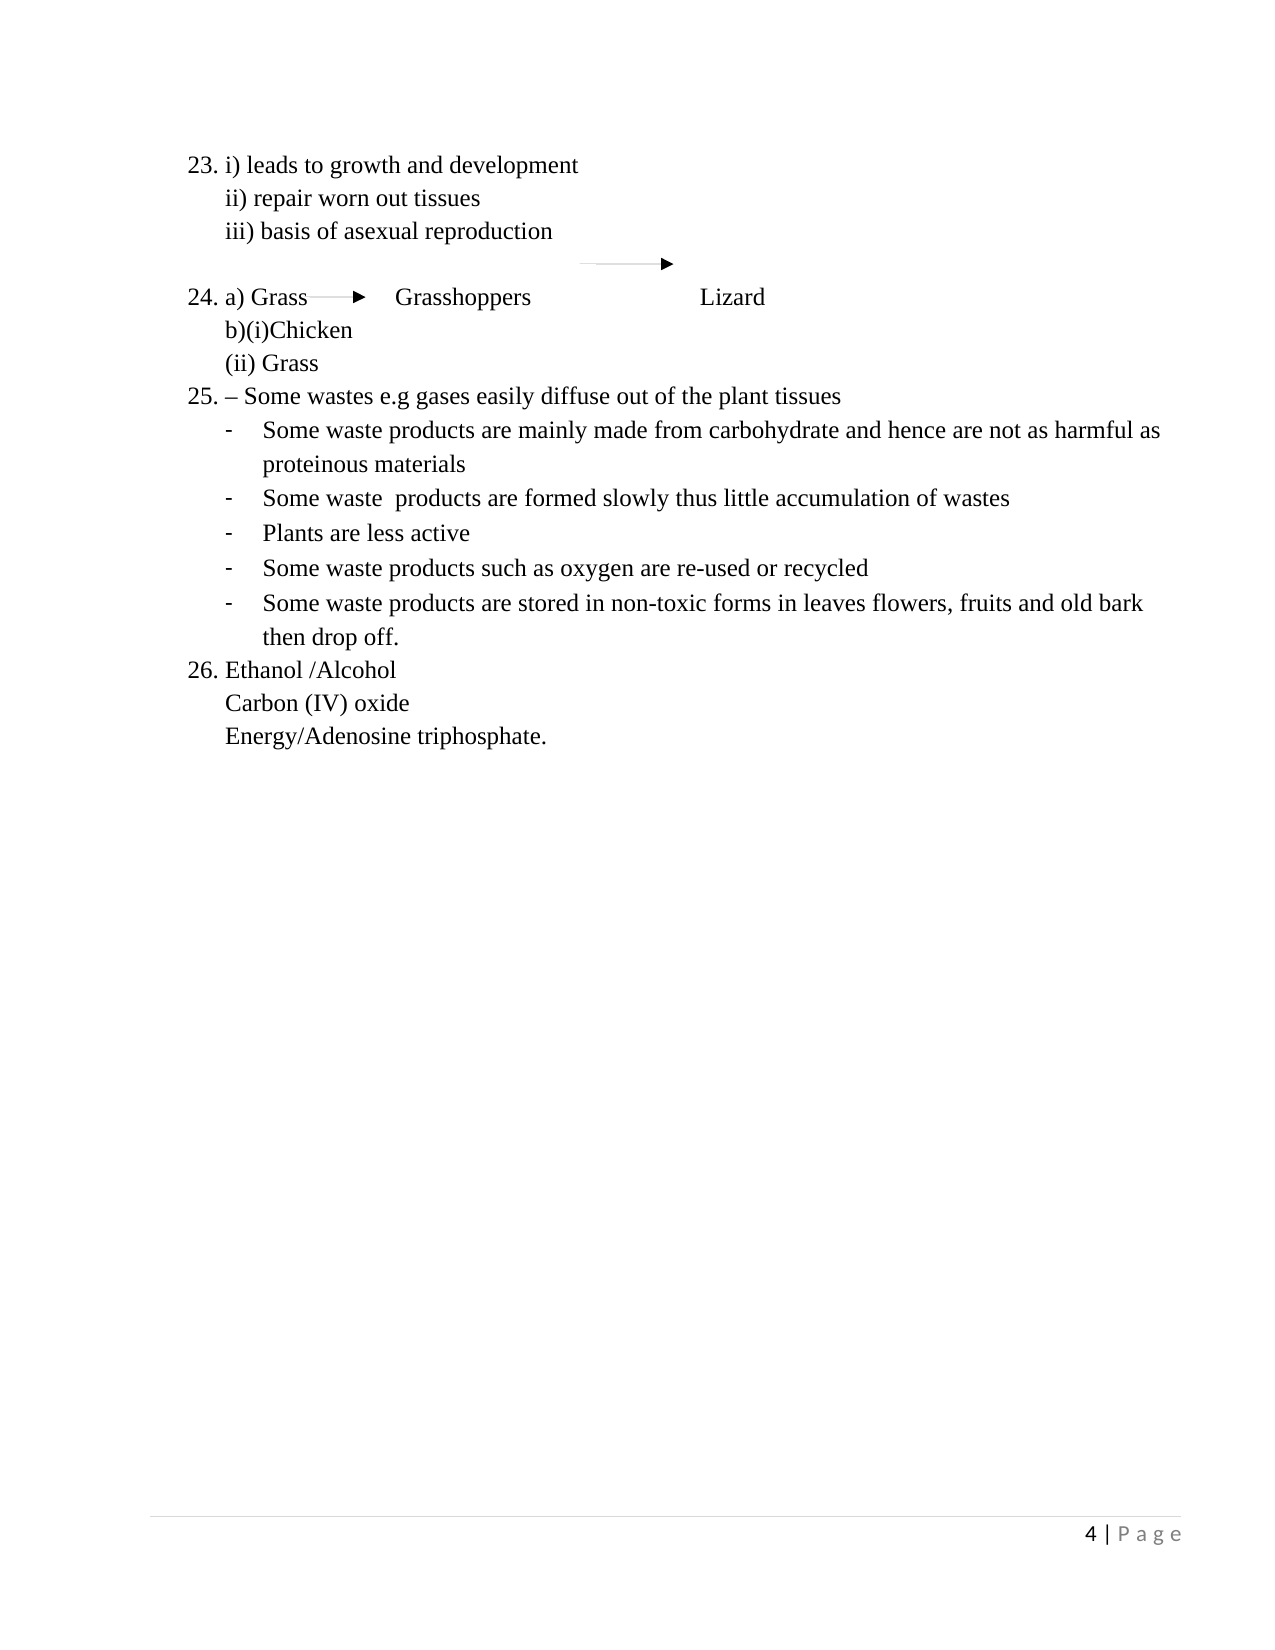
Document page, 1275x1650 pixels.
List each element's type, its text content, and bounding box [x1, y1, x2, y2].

list Some waste products are mainly made from carbohydrate and hence are not as harmful as proteinous materials [225, 414, 1181, 478]
list b)(i)Chicken [225, 315, 1181, 344]
list Ethanol /Alcohol [187, 655, 1181, 683]
list a) Grass Grasshoppers Lizard [187, 282, 1181, 311]
list – Some wastes e.g gases easily diffuse out of the plant tissues [187, 381, 1181, 410]
list Some waste products are formed slowly thus little accumulation of wastes [225, 482, 1181, 512]
list Energy/Adenosine triphosphate. [225, 721, 1181, 749]
list i) leads to growth and development [187, 150, 1181, 179]
list ii) repair worn out tissues [225, 183, 1181, 212]
list iii) basis of asexual reproduction [225, 216, 1181, 245]
list Some waste products are stored in non-toxic forms in leaves flowers, fruits and old bark then drop off. [225, 587, 1181, 651]
list Plants are less active [225, 517, 1181, 547]
list Some waste products such as oxygen are re-used or recycled [225, 552, 1181, 582]
list (ii) Grass [225, 348, 1181, 377]
list Carbon (IV) oxide [225, 688, 1181, 717]
